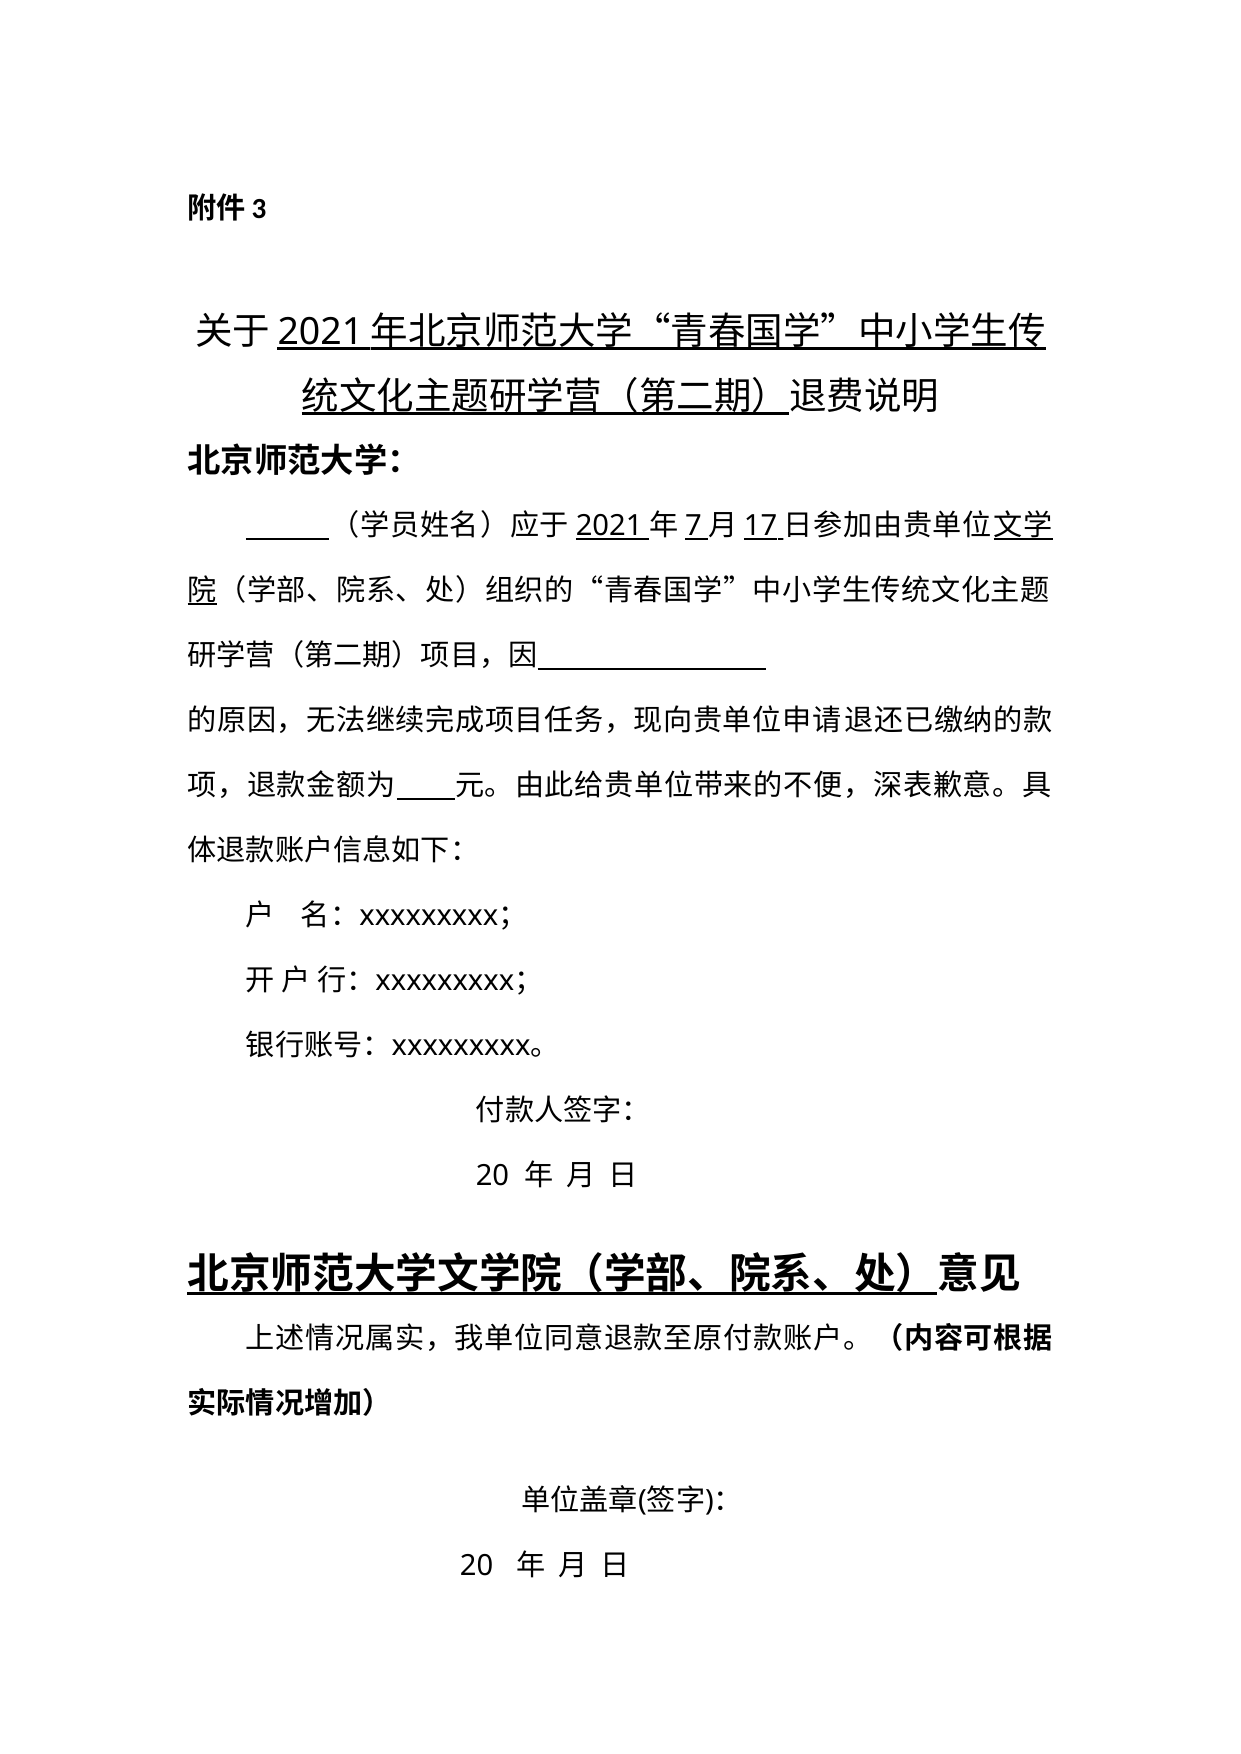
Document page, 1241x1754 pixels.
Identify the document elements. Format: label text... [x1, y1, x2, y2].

text 的原因，无法继续完成项目任务，现向贵单位申请退还已缴纳的款项，退款金额为 元。由此给贵单位带来的不便，深表歉意。具体退款账户信息如下： [187, 685, 1053, 880]
text 关于2021年北京师范大学“青春国学”中小学生传统文化主题研学营（第二期）退费说明 [187, 295, 1053, 425]
text 北京师范大学： [187, 425, 1053, 490]
text 开 户 行：xxxxxxxxx； [187, 945, 1053, 1010]
text 北京师范大学文学院（学部、院系、处）意见 [187, 1238, 1053, 1303]
subtitle 附件3 [187, 173, 1053, 238]
text 付款人签字： [187, 1075, 1053, 1140]
text 20 年 月 日 [187, 1530, 1053, 1595]
text 单位盖章(签字)： [187, 1465, 1053, 1530]
text 上述情况属实，我单位同意退款至原付款账户。（内容可根据实际情况增加） [187, 1303, 1053, 1433]
text （学员姓名）应于2021年7月17日参加由贵单位文学院（学部、院系、处）组织的“青春国学”中小学生传统文化主题研学营（第二期）项目，因 [187, 490, 1053, 685]
text 20 年 月 日 [187, 1140, 1053, 1205]
text 户 名：xxxxxxxxx； [187, 880, 1053, 945]
text 银行账号：xxxxxxxxx。 [187, 1010, 1053, 1075]
